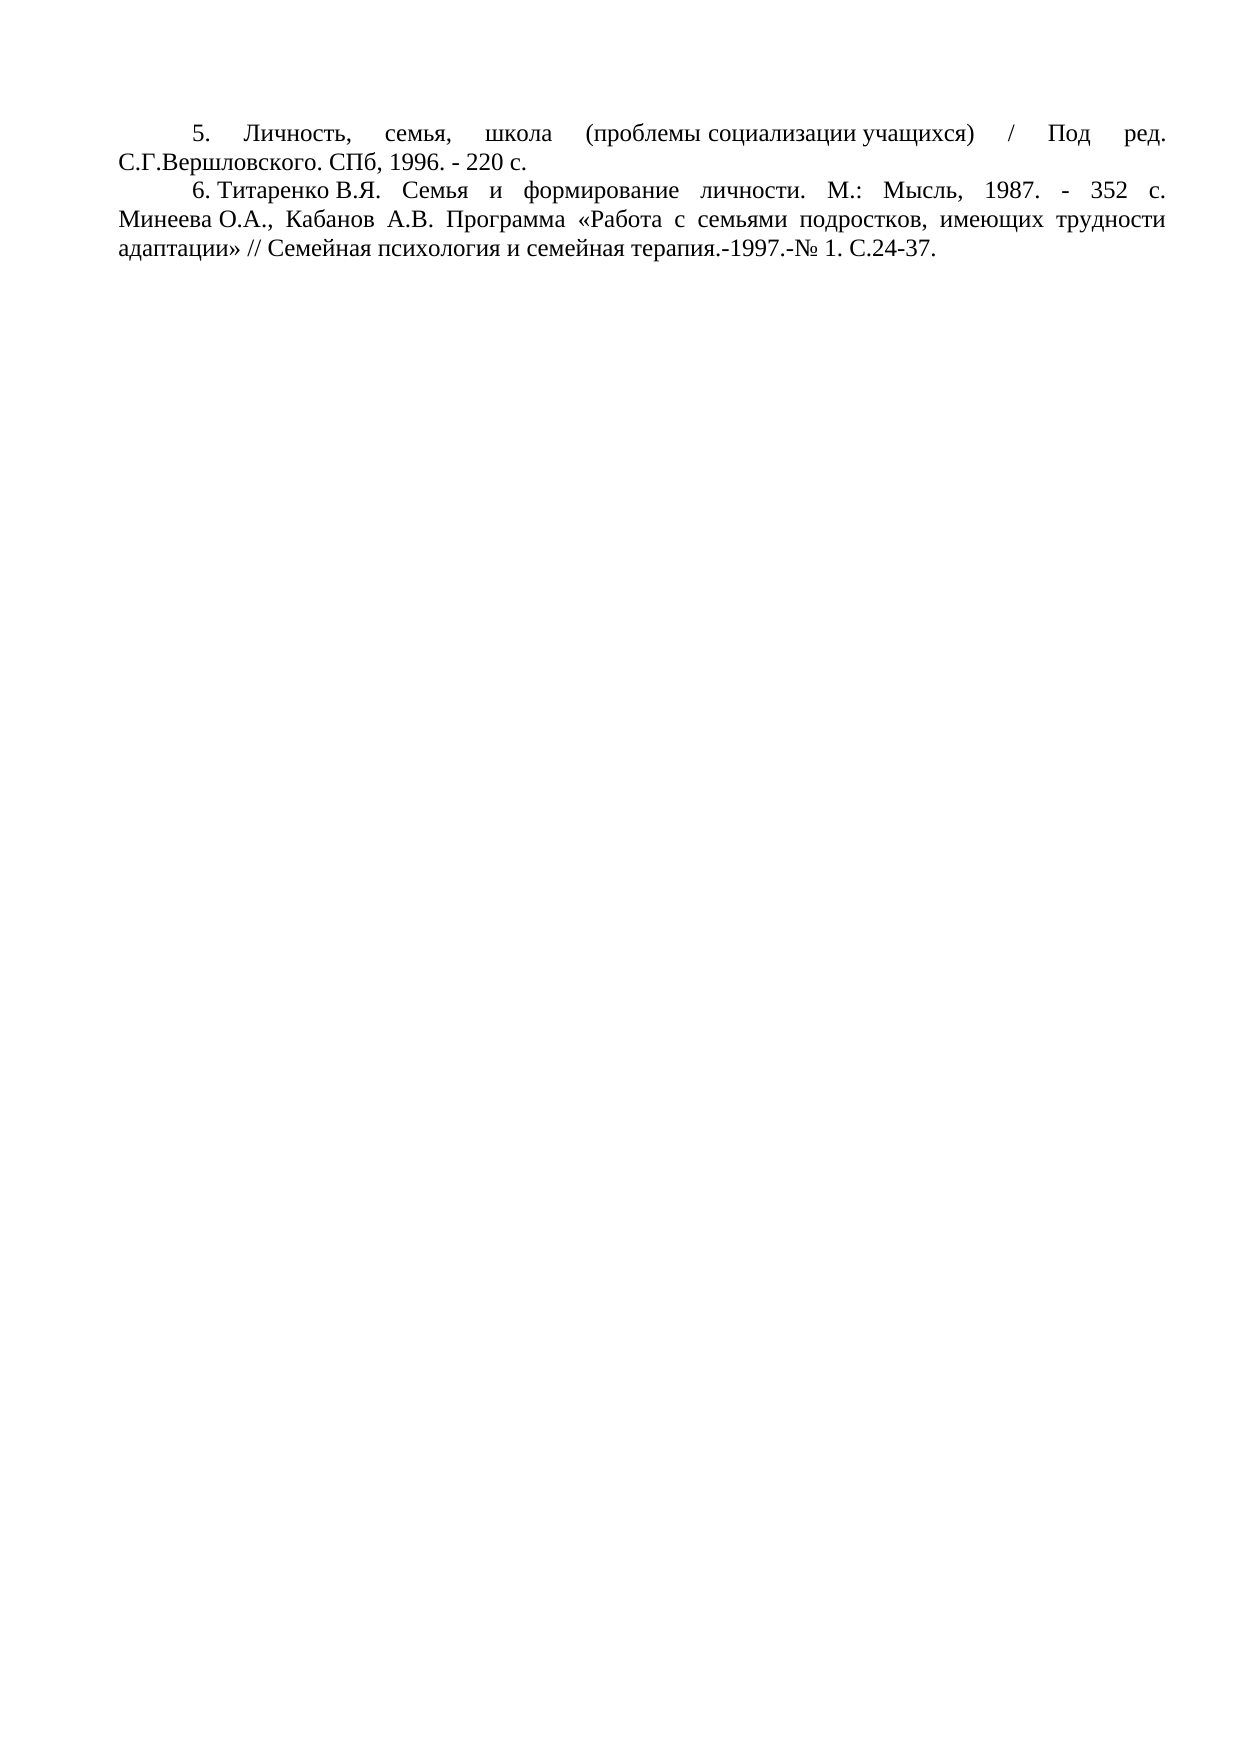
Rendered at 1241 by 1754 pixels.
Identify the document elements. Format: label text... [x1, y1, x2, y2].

text 6. Титаренко В.Я. Семья и формирование личности. М.: Мысль, 1987. - 352 с. Минеева О.А., Кабанов А.В. Программа «Работа с семьями подростков, имеющих трудности адаптации» // Семейная психология и семейная терапия.-1997.-№ 1. С.24-37. [118, 176, 1167, 262]
text 5. Личность, семья, школа (проблемы социализации учащихся) / Под ред. C.Г.Вершловского. СПб, 1996. - 220 с. [118, 118, 1167, 176]
